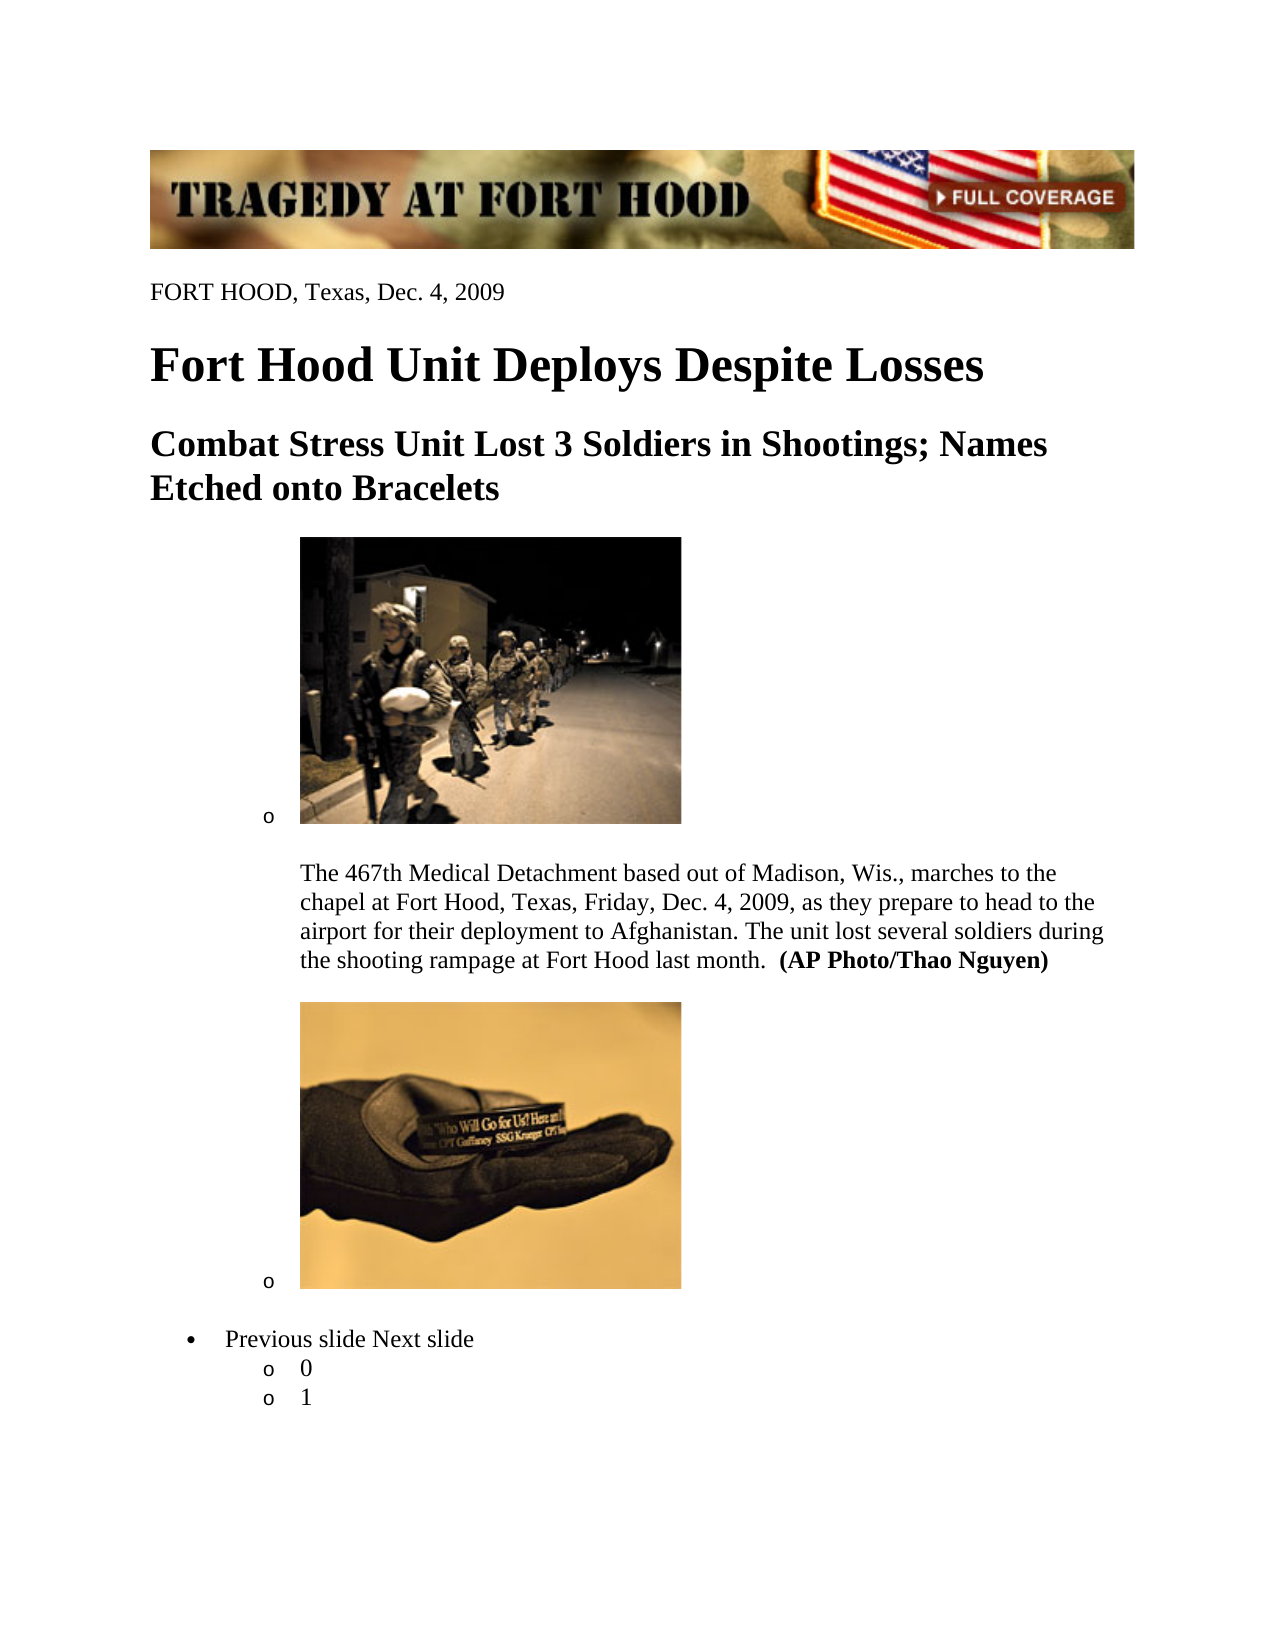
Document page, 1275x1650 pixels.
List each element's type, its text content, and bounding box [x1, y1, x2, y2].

picture [300, 537, 682, 824]
picture [300, 1002, 682, 1289]
list Previous slide Next slide [187, 1324, 1125, 1353]
text Fort Hood Unit Deploys Despite Losses [150, 335, 1125, 393]
text Combat Stress Unit Lost 3 Soldiers in Shootings; Names Etched onto Bracelets [150, 422, 1125, 508]
text The 467th Medical Detachment based out of Madison, Wis., marches to the chapel at Fort Hood, Texas, Friday, Dec. 4, 2009, as they prepare to head to the airport for their deployment to Afghanistan. The unit lost several soldiers during the shooting rampage at Fort Hood last month. (AP Photo/Thao Nguyen) [300, 858, 1125, 973]
text FORT HOOD, Texas, Dec. 4, 2009 [150, 249, 1125, 306]
list 1 [262, 1382, 1125, 1412]
picture [150, 150, 1135, 249]
list 0 [262, 1353, 1125, 1382]
